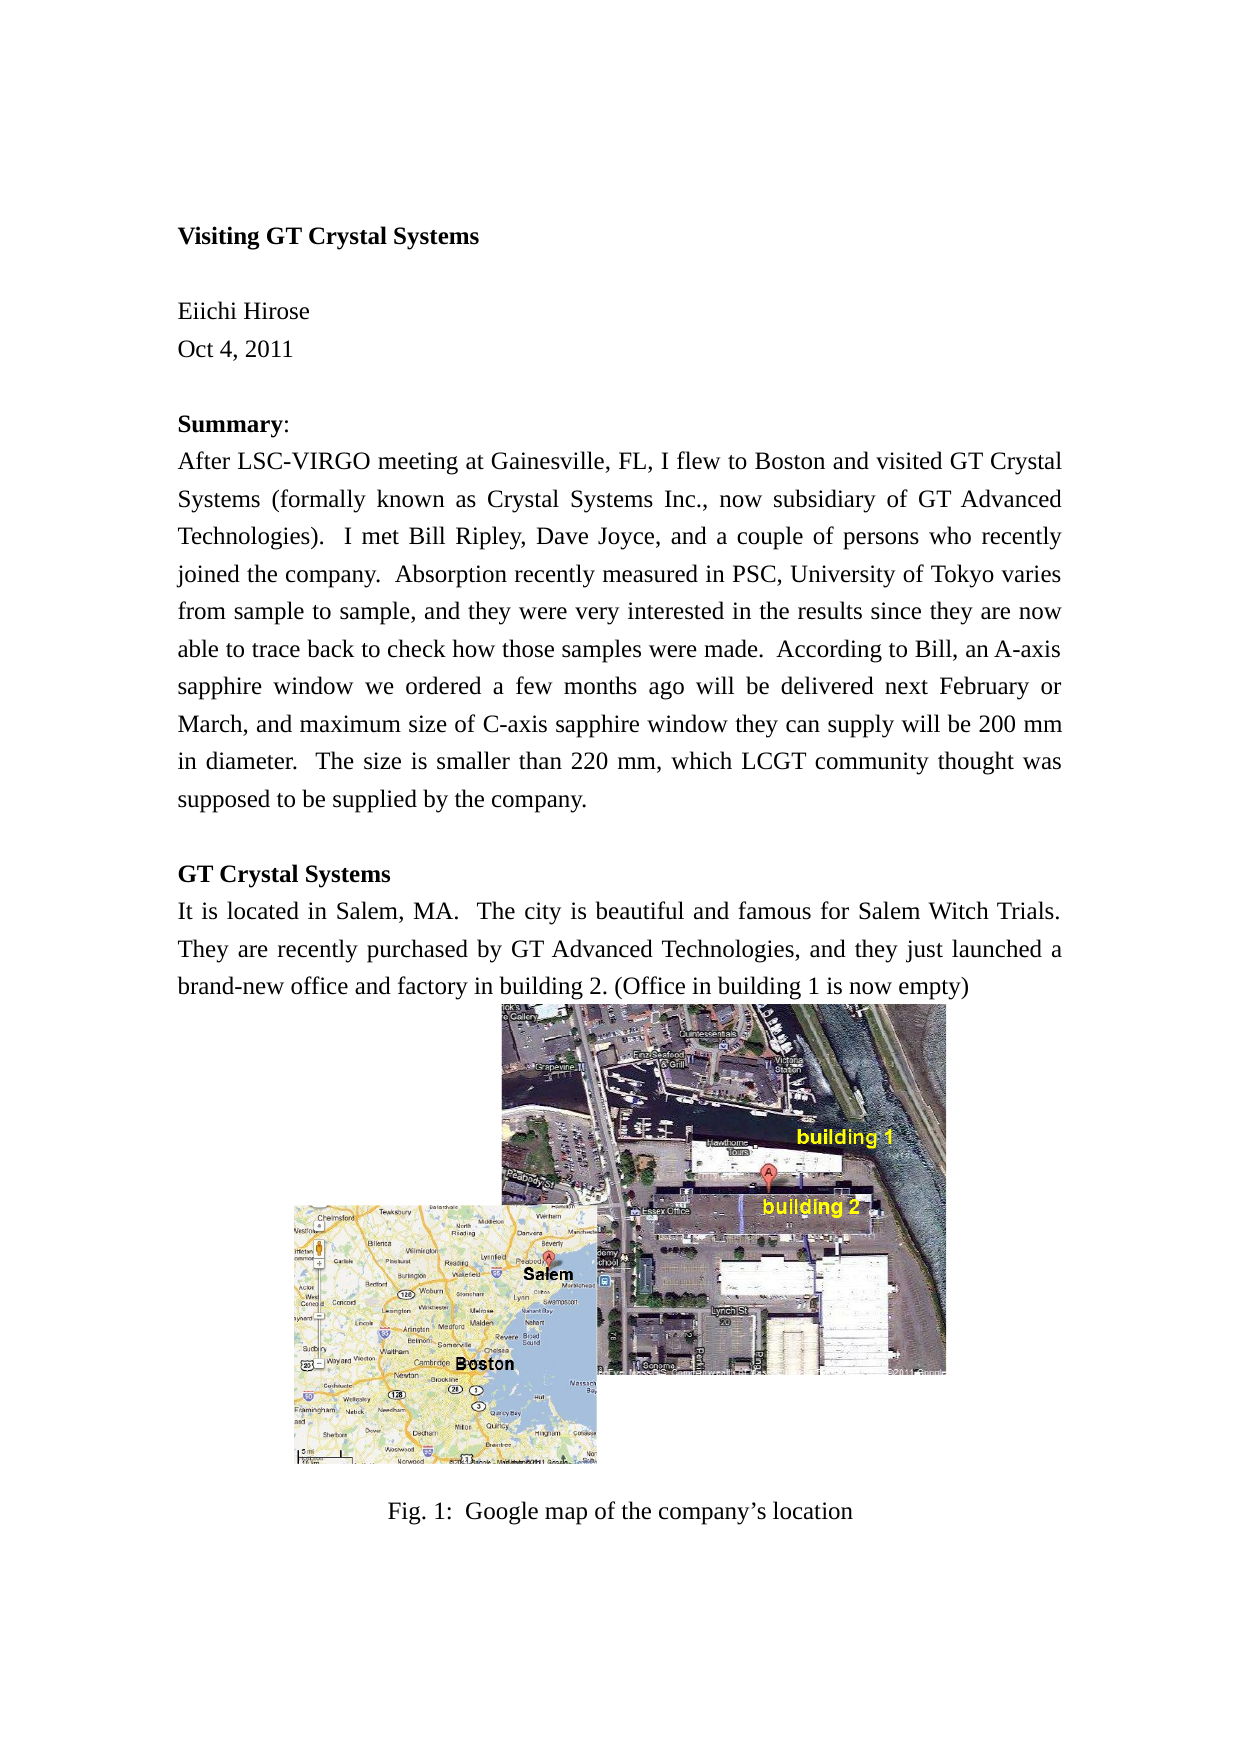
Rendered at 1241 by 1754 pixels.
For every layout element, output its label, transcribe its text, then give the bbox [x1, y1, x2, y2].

text It is located in Salem, MA. The city is beautiful and famous for Salem Witch Trials. They are recently purchased by GT Advanced Technologies, and they just launched a brand-new office and factory in building 2. (Office in building 1 is now empty) [177, 892, 1063, 1004]
text Eiichi Hirose [177, 292, 1063, 329]
text Summary: [177, 404, 1063, 442]
text Fig. 1: Google map of the company’s location [177, 1492, 1063, 1529]
text After LSC-VIRGO meeting at Gainesville, FL, I flew to Boston and visited GT Crystal Systems (formally known as Crystal Systems Inc., now subsidiary of GT Advanced Technologies). I met Bill Ripley, Dave Joyce, and a couple of persons who recently joined the company. Absorption recently measured in PSC, University of Tokyo varies from sample to sample, and they were very interested in the results since they are now able to trace back to check how those samples were made. According to Bill, an A-axis sapphire window we ordered a few months ago will be delivered next February or March, and maximum size of C-axis sapphire window they can supply will be 200 mm in diameter. The size is smaller than 220 mm, which LCGT community thought was supposed to be supplied by the company. [177, 442, 1063, 817]
picture [294, 1004, 947, 1464]
text GT Crystal Systems [177, 854, 1063, 892]
text Visiting GT Crystal Systems [177, 217, 1063, 254]
text Oct 4, 2011 [177, 329, 1063, 367]
